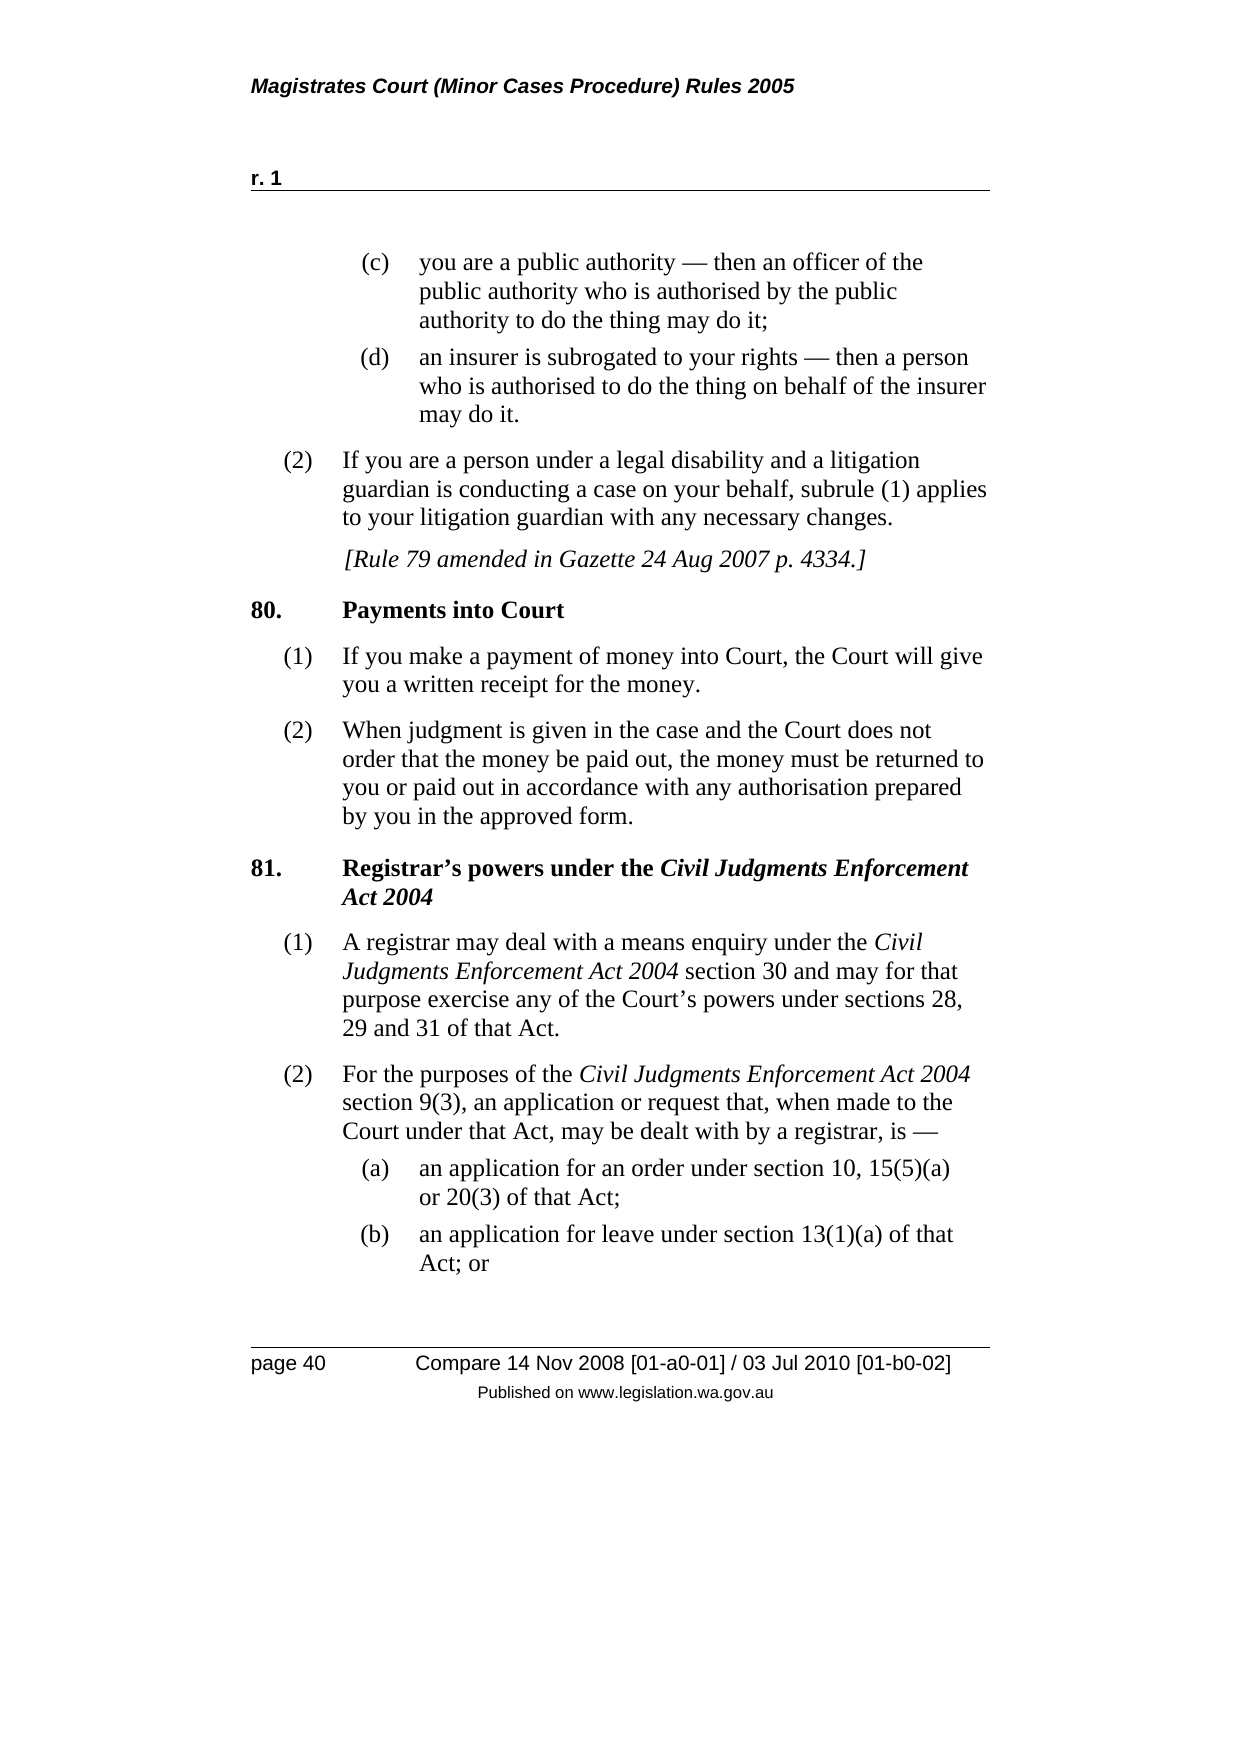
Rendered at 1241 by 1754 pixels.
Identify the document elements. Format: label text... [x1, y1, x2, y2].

text (1) A registrar may deal with a means enquiry under the Civil Judgments Enforcement Act 2004 section 30 and may for that purpose exercise any of the Court’s powers under sections 28, 29 and 31 of that Act. [251, 927, 990, 1042]
text (2) If you are a person under a legal disability and a litigation guardian is conducting a case on your behalf, subrule (1) applies to your litigation guardian with any necessary changes. [251, 445, 990, 531]
text (2) For the purposes of the Civil Judgments Enforcement Act 2004 section 9(3), an application or request that, when made to the Court under that Act, may be dealt with by a registrar, is — [251, 1059, 990, 1145]
text (b) an application for leave under section 13(1)(a) of that Act; or [251, 1219, 990, 1277]
text (d) an insurer is subrogated to your rights — then a person who is authorised to do the thing on behalf of the insurer may do it. [251, 342, 990, 428]
text (2) When judgment is given in the case and the Court does not order that the money be paid out, the money must be returned to you or paid out in accordance with any authorisation prepared by you in the approved form. [251, 715, 990, 830]
text (c) you are a public authority — then an officer of the public authority who is authorised by the public authority to do the thing may do it; [251, 247, 990, 334]
text (1) If you make a payment of money into Court, the Court will give you a written receipt for the money. [251, 641, 990, 698]
subtitle 80. Payments into Court [251, 595, 990, 624]
subtitle 81. Registrar’s powers under the Civil Judgments Enforcement Act 2004 [251, 853, 990, 910]
text (a) an application for an order under section 10, 15(5)(a) or 20(3) of that Act; [251, 1153, 990, 1211]
text [Rule 79 amended in Gazette 24 Aug 2007 p. 4334.] [251, 544, 990, 572]
